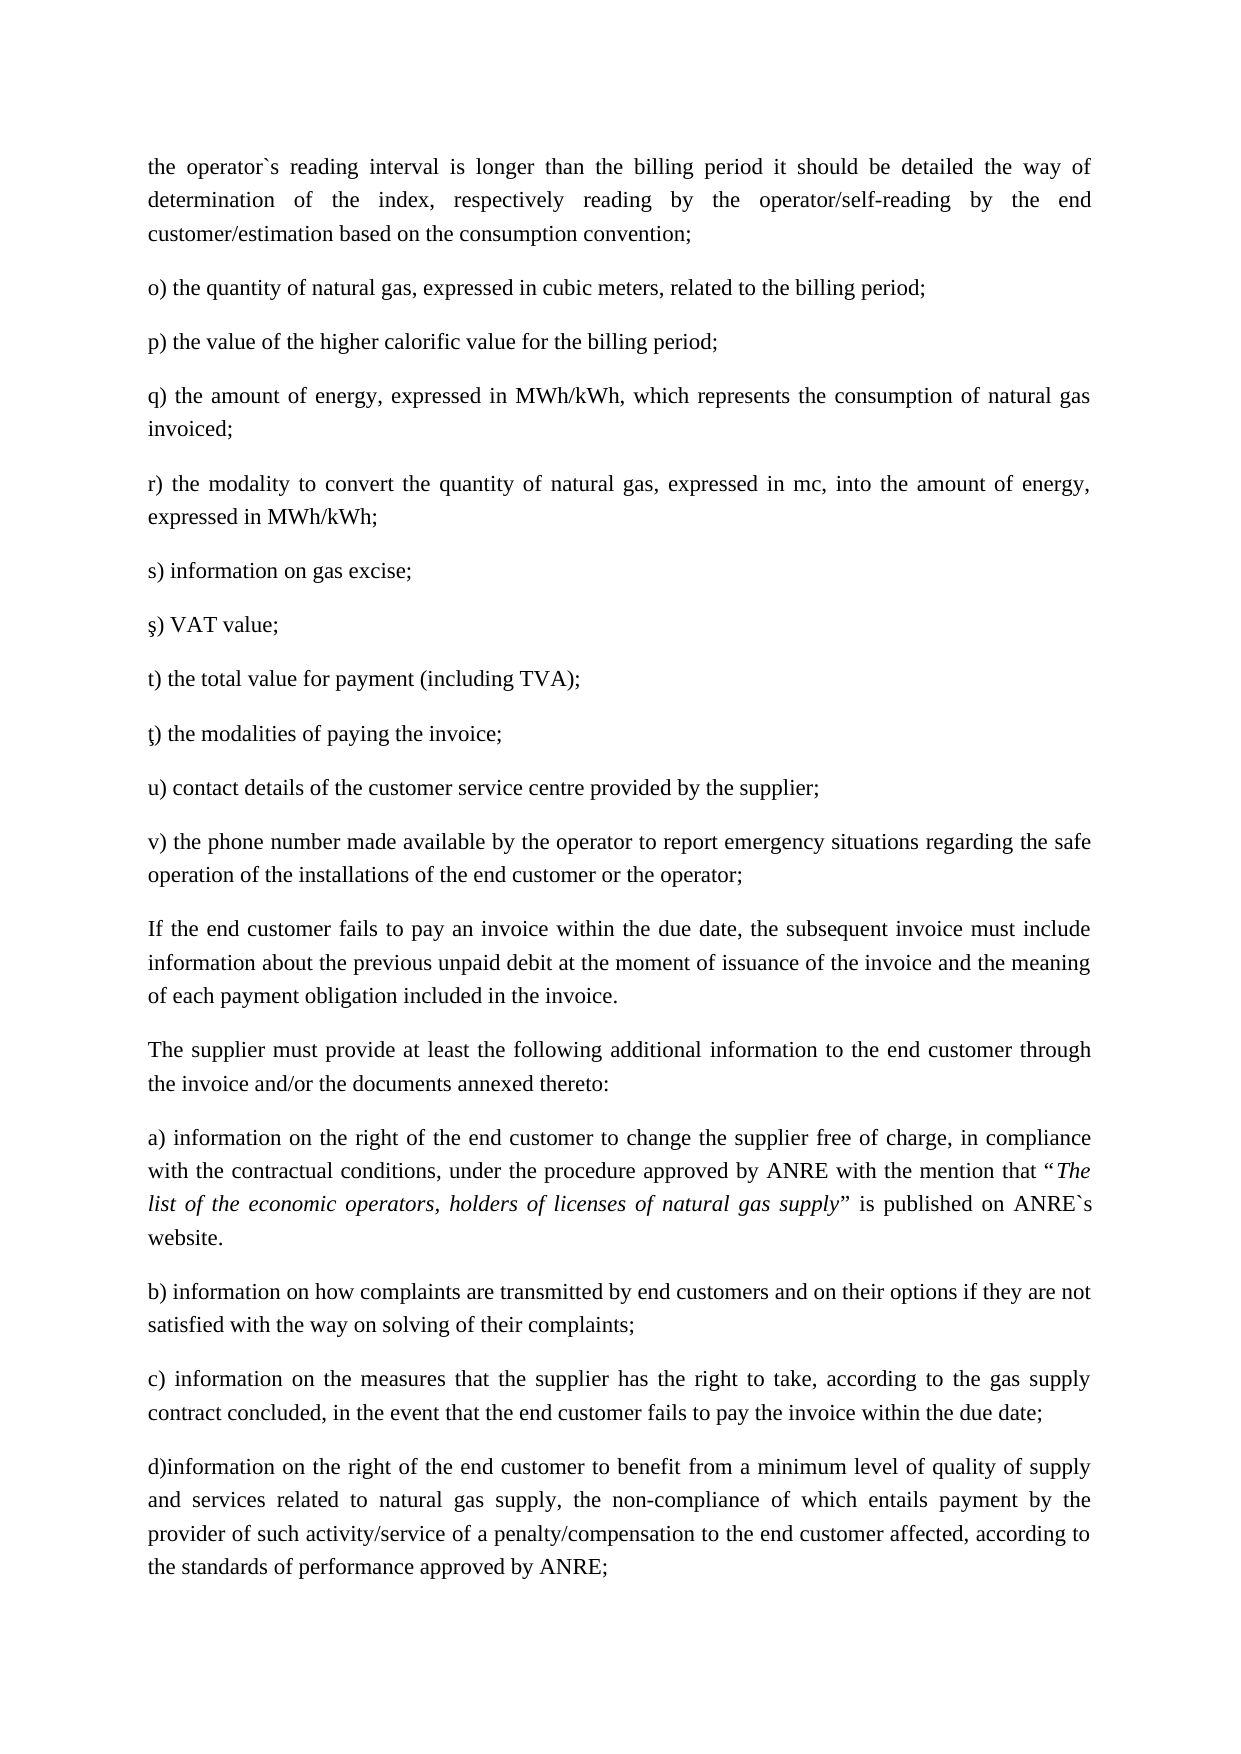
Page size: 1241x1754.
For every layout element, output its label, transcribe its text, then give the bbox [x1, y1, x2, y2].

text t) the total value for payment (including TVA); [148, 660, 1093, 693]
text s) information on gas excise; [148, 552, 1093, 585]
text u) contact details of the customer service centre provided by the supplier; [148, 768, 1093, 802]
text ş) VAT value; [148, 606, 1093, 639]
text v) the phone number made available by the operator to report emergency situations regarding the safe operation of the installations of the end customer or the operator; [148, 823, 1093, 889]
text The supplier must provide at least the following additional information to the end customer through the invoice and/or the documents annexed thereto: [148, 1031, 1093, 1098]
text If the end customer fails to pay an invoice within the due date, the subsequent invoice must include information about the previous unpaid debit at the moment of issuance of the invoice and the meaning of each payment obligation included in the invoice. [148, 910, 1093, 1010]
text d)information on the right of the end customer to benefit from a minimum level of quality of supply and services related to natural gas supply, the non-compliance of which entails payment by the provider of such activity/service of a penalty/compensation to the end customer affected, according to the standards of performance approved by ANRE; [148, 1448, 1093, 1581]
text ţ) the modalities of paying the invoice; [148, 714, 1093, 748]
text o) the quantity of natural gas, expressed in cubic meters, related to the billing period; [148, 268, 1093, 302]
text c) information on the measures that the supplier has the right to take, according to the gas supply contract concluded, in the event that the end customer fails to pay the invoice within the due date; [148, 1360, 1093, 1427]
text p) the value of the higher calorific value for the billing period; [148, 323, 1093, 356]
text a) information on the right of the end customer to change the supplier free of charge, in compliance with the contractual conditions, under the procedure approved by ANRE with the mention that “The list of the economic operators, holders of licenses of natural gas supply” is published on ANRE`s website. [148, 1118, 1093, 1252]
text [148, 148, 1093, 248]
text r) the modality to convert the quantity of natural gas, expressed in mc, into the amount of energy, expressed in MWh/kWh; [148, 464, 1093, 531]
text b) information on how complaints are transmitted by end customers and on their options if they are not satisfied with the way on solving of their complaints; [148, 1273, 1093, 1339]
text q) the amount of energy, expressed in MWh/kWh, which represents the consumption of natural gas invoiced; [148, 377, 1093, 443]
